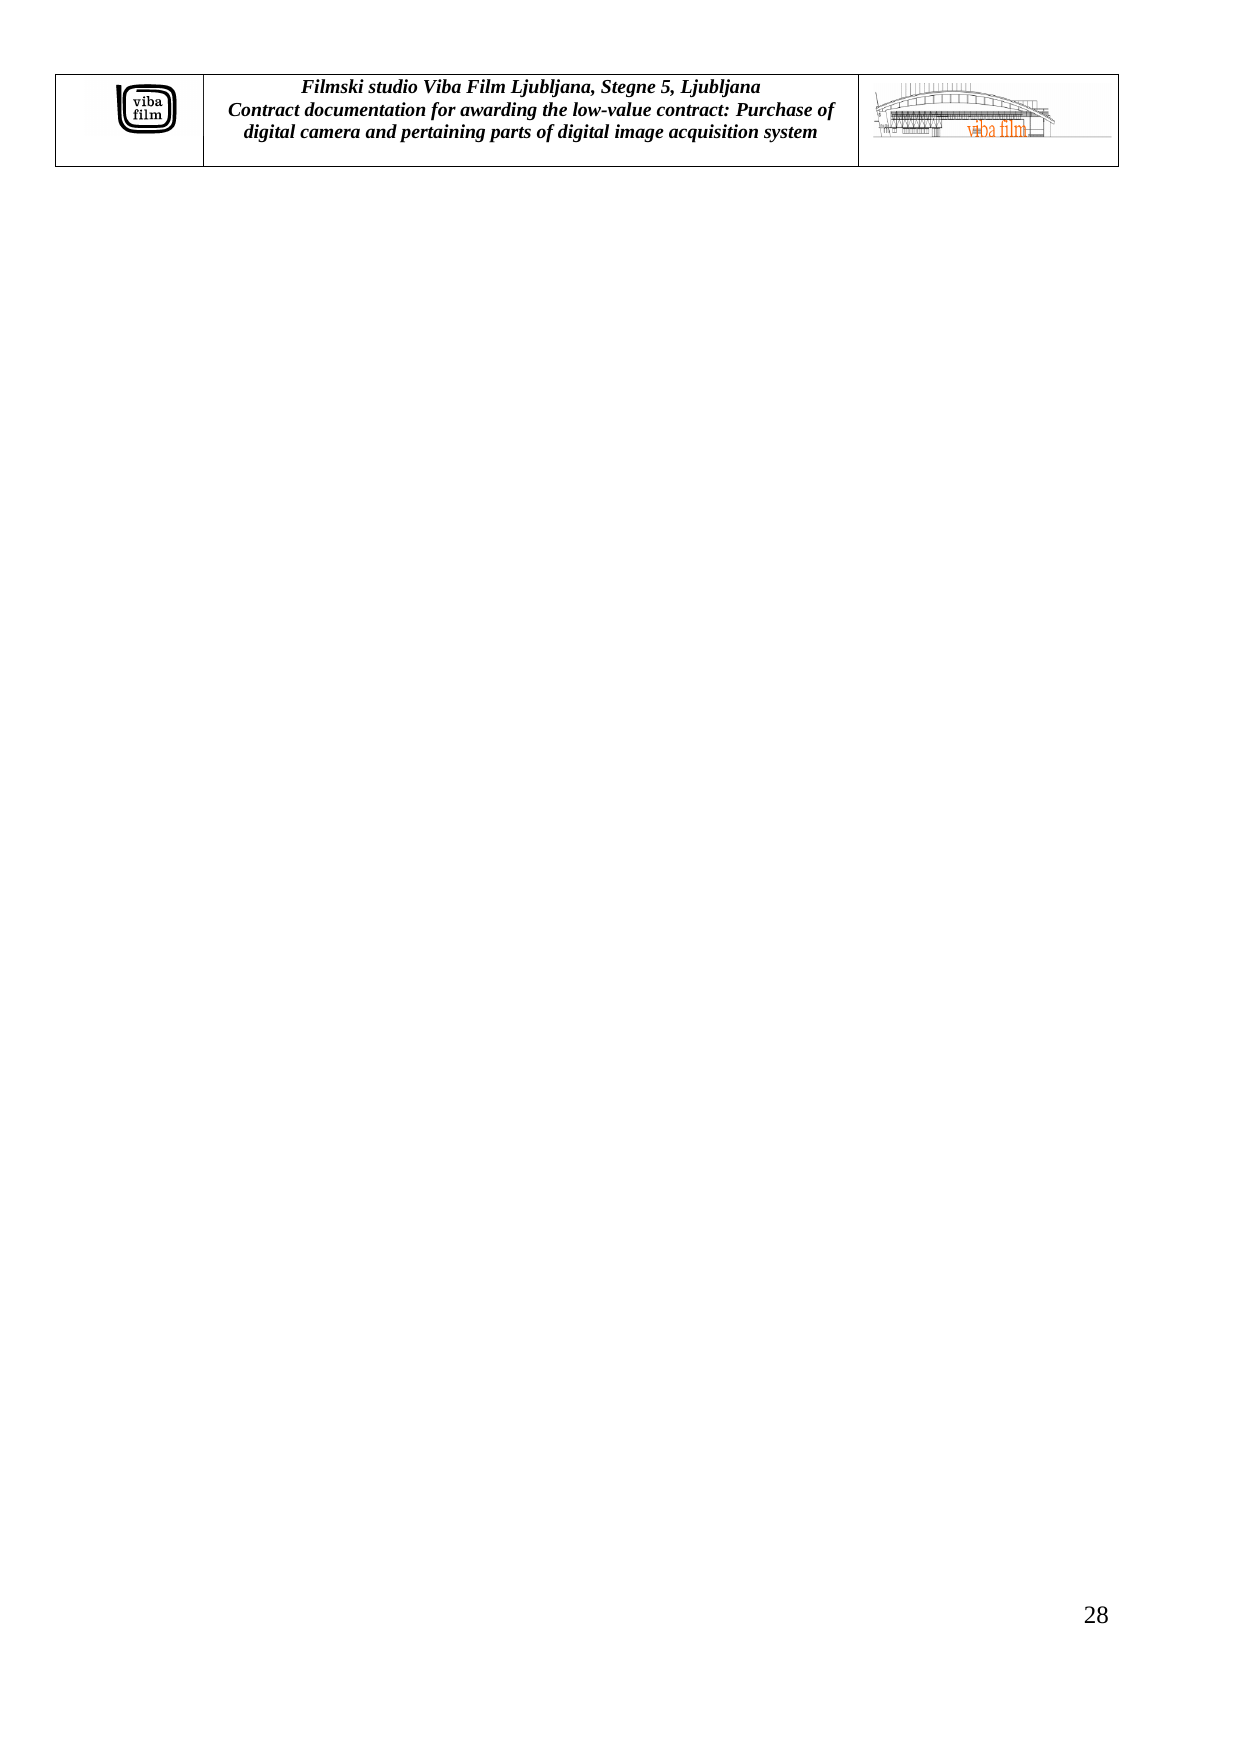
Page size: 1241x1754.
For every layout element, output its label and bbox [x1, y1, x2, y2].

picture [84, 75, 204, 136]
